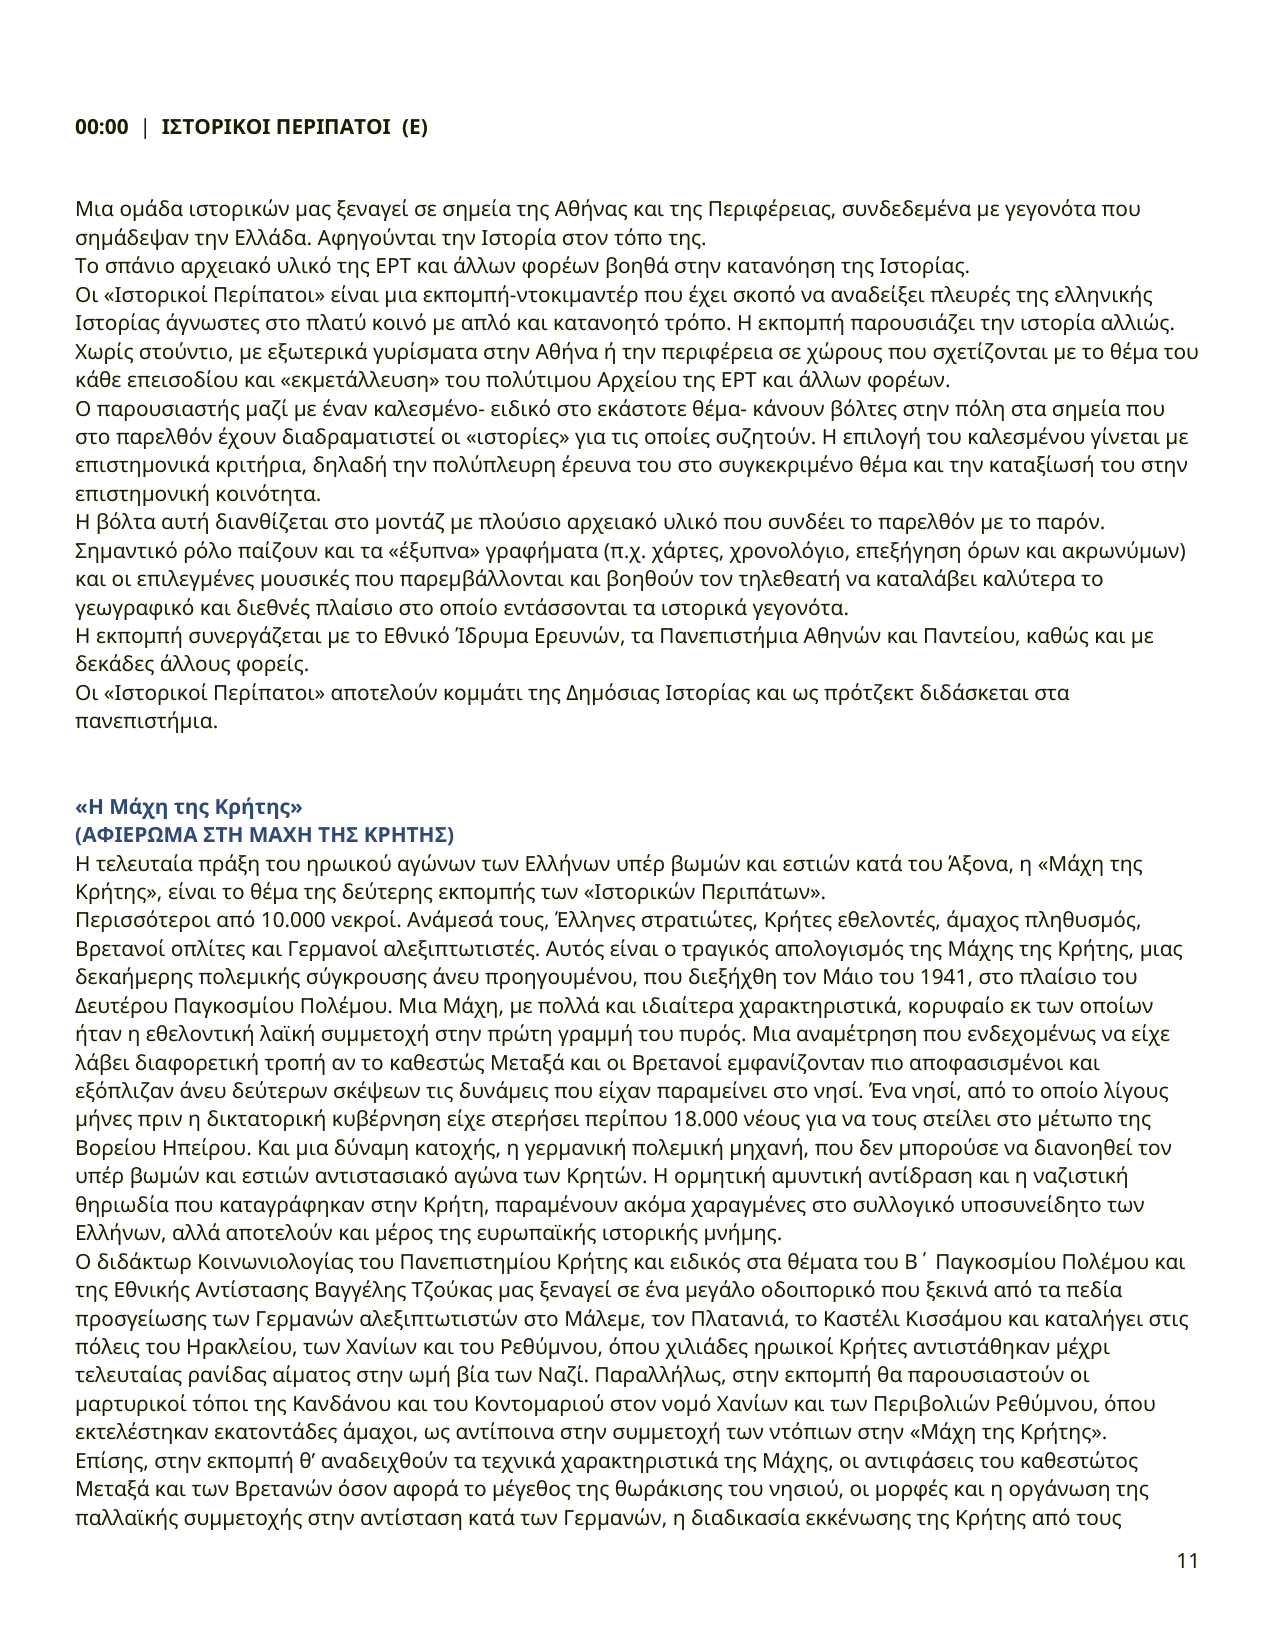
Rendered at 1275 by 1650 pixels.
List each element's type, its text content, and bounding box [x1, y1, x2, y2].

text (ΑΦΙΕΡΩΜΑ ΣΤΗ ΜΑΧΗ ΤΗΣ ΚΡΗΤΗΣ) [75, 820, 1200, 849]
text 00:00 | ΙΣΤΟΡΙΚΟΙ ΠΕΡΙΠΑΤΟΙ (E) [75, 75, 1200, 169]
text Μια ομάδα ιστορικών μας ξεναγεί σε σημεία της Αθήνας και της Περιφέρειας, συνδεδεμένα με γεγονότα που σημάδεψαν την Ελλάδα. Αφηγούνται την Ιστορία στον τόπο της. Το σπάνιο αρχειακό υλικό της ΕΡΤ και άλλων φορέων βοηθά στην κατανόηση της Ιστορίας. Οι «Ιστορικοί Περίπατοι» είναι μια εκπομπή-ντοκιμαντέρ που έχει σκοπό να αναδείξει πλευρές της ελληνικής Ιστορίας άγνωστες στο πλατύ κοινό με απλό και κατανοητό τρόπο. Η εκπομπή παρουσιάζει την ιστορία αλλιώς. Χωρίς στούντιο, με εξωτερικά γυρίσματα στην Αθήνα ή την περιφέρεια σε χώρους που σχετίζονται με το θέμα του κάθε επεισοδίου και «εκμετάλλευση» του πολύτιμου Αρχείου της ΕΡΤ και άλλων φορέων. Ο παρουσιαστής μαζί με έναν καλεσμένο- ειδικό στο εκάστοτε θέμα- κάνουν βόλτες στην πόλη στα σημεία που στο παρελθόν έχουν διαδραματιστεί οι «ιστορίες» για τις οποίες συζητούν. Η επιλογή του καλεσμένου γίνεται με επιστημονικά κριτήρια, δηλαδή την πολύπλευρη έρευνα του στο συγκεκριμένο θέμα και την καταξίωσή του στην επιστημονική κοινότητα. Η βόλτα αυτή διανθίζεται στο μοντάζ με πλούσιο αρχειακό υλικό που συνδέει το παρελθόν με το παρόν. Σημαντικό ρόλο παίζουν και τα «έξυπνα» γραφήματα (π.χ. χάρτες, χρονολόγιο, επεξήγηση όρων και ακρωνύμων) και οι επιλεγμένες μουσικές που παρεμβάλλονται και βοηθούν τον τηλεθεατή να καταλάβει καλύτερα το γεωγραφικό και διεθνές πλαίσιο στο οποίο εντάσσονται τα ιστορικά γεγονότα. Η εκπομπή συνεργάζεται με το Εθνικό Ίδρυμα Ερευνών, τα Πανεπιστήμια Αθηνών και Παντείου, καθώς και με δεκάδες άλλους φορείς. Οι «Ιστορικοί Περίπατοι» αποτελούν κομμάτι της Δημόσιας Ιστορίας και ως πρότζεκτ διδάσκεται στα πανεπιστήμια. [75, 194, 1200, 735]
text «H Μάχη της Κρήτης» [75, 735, 1200, 820]
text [75, 849, 1200, 1531]
